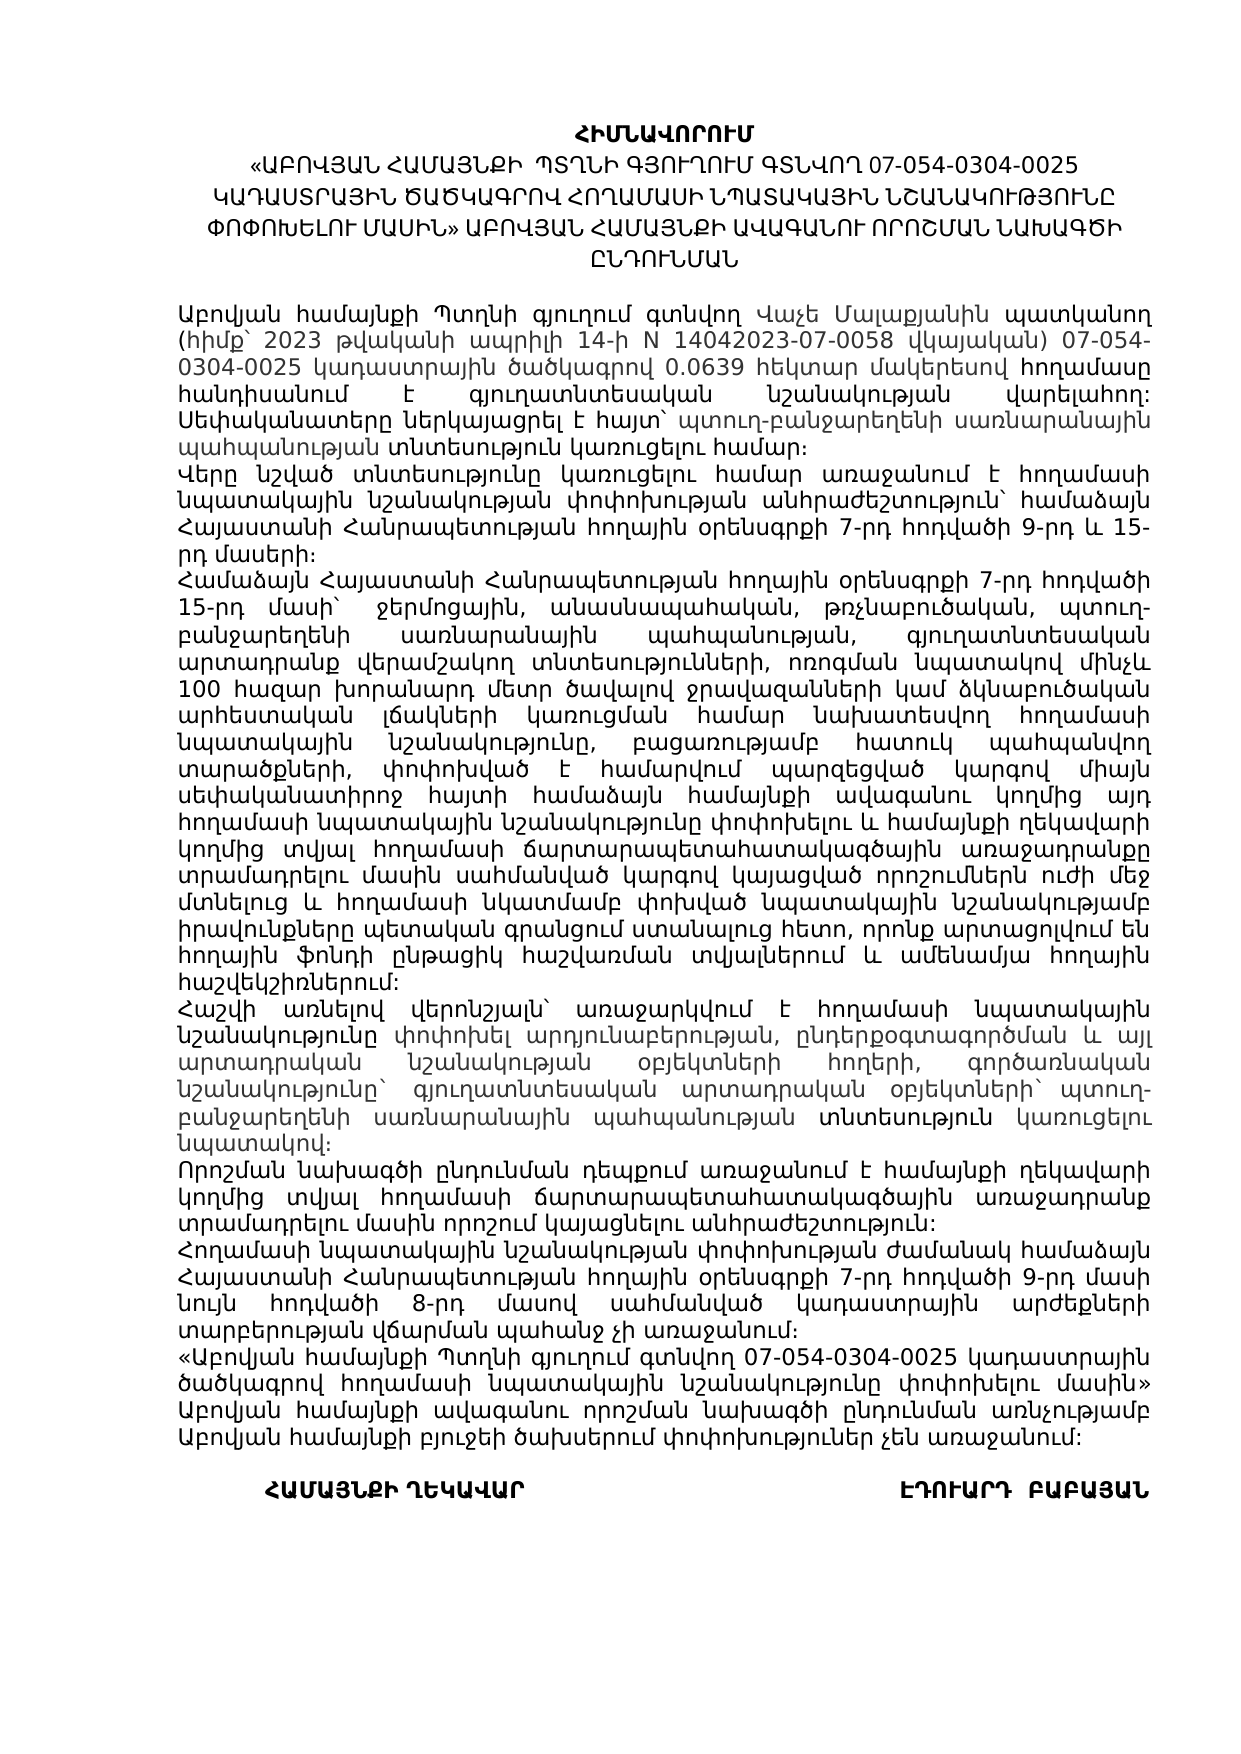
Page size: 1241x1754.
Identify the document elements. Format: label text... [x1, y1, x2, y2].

text Աբովյան hամայնքի Պտղնի գյուղում գտնվող Վաչե Մալաքյանին պատկանող (հիմք՝ 2023 թվականի ապրիլի 14-ի N 14042023-07-0058 վկայական) 07-054-0304-0025 կադաստրային ծածկագրով 0.0639 հեկտար մակերեսով հողամասը հանդիսանում է գյուղատնտեսական նշանակության վարելահող: Սեփականատերը ներկայացրել է հայտ՝ պտուղ-բանջարեղենի սառնարանային պահպանության տնտեսություն կառուցելու համար։ Վերը նշված տնտեսությունը կառուցելու համար առաջանում է հողամասի նպատակային նշանակության փոփոխության անհրաժեշտություն՝ համաձայն Հայաստանի Հանրապետության հողային օրենսգրքի 7-րդ հոդվածի 9-րդ և 15-րդ մասերի։ Համաձայն Հայաստանի Հանրապետության հողային օրենսգրքի 7-րդ հոդվածի 15-րդ մասի՝ ջերմոցային, անասնապահական, թռչնաբուծական, պտուղ-բանջարեղենի սառնարանային պահպանության, գյուղատնտեսական արտադրանք վերամշակող տնտեսությունների, ոռոգման նպատակով մինչև 100 հազար խորանարդ մետր ծավալով ջրավազանների կամ ձկնաբուծական արհեստական լճակների կառուցման համար նախատեսվող հողամասի նպատակային նշանակությունը, բացառությամբ հատուկ պահպանվող տարածքների, փոփոխված է համարվում պարզեցված կարգով միայն սեփականատիրոջ հայտի համաձայն համայնքի ավագանու կողմից այդ հողամասի նպատակային նշանակությունը փոփոխելու և համայնքի ղեկավարի կողմից տվյալ հողամասի ճարտարապետահատակագծային առաջադրանքը տրամադրելու մասին սահմանված կարգով կայացված որոշումներն ուժի մեջ մտնելուց և հողամասի նկատմամբ փոխված նպատակային նշանակությամբ իրավունքները պետական գրանցում ստանալուց հետո, որոնք արտացոլվում են հողային ֆոնդի ընթացիկ հաշվառման տվյալներում և ամենամյա հողային հաշվեկշիռներում: [177, 354, 1152, 996]
text Հաշվի առնելով վերոնշյալն՝ առաջարկվում է հողամասի նպատակային նշանակությունը փոփոխել արդյունաբերության, ընդերքօգտագործման և այլ արտադրական նշանակության օբյեկտների հողերի, գործառնական նշանակությունը` գյուղատնտեսական արտադրական օբյեկտների` պտուղ-բանջարեղենի սառնարանային պահպանության տնտեսություն կառուցելու նպատակով։ [177, 996, 1152, 1049]
text Հաշվի առնելով վերոնշյալն՝ առաջարկվում է հողամասի նպատակային նշանակությունը փոփոխել արդյունաբերության, ընդերքօգտագործման և այլ արտադրական նշանակության օբյեկտների հողերի, գործառնական նշանակությունը` գյուղատնտեսական արտադրական օբյեկտների` պտուղ-բանջարեղենի սառնարանային պահպանության տնտեսություն կառուցելու նպատակով։ [177, 1102, 1152, 1157]
text Որոշման նախագծի ընդունման դեպքում առաջանում է համայնքի ղեկավարի կողմից տվյալ հողամասի ճարտարապետահատակագծային առաջադրանք տրամադրելու մասին որոշում կայացնելու անհրաժեշտություն: [177, 1157, 1152, 1237]
text ՀԻՄՆԱՎՈՐՈՒՄ «ԱԲՈՎՅԱՆ ՀԱՄԱՅՆՔԻ ՊՏՂՆԻ ԳՅՈՒՂՈՒՄ ԳՏՆՎՈՂ 07-054-0304-0025 ԿԱԴԱՍՏՐԱՅԻՆ ԾԱԾԿԱԳՐՈՎ ՀՈՂԱՄԱՍԻ ՆՊԱՏԱԿԱՅԻՆ ՆՇԱՆԱԿՈՒԹՅՈՒՆԸ ՓՈՓՈԽԵԼՈՒ ՄԱՍԻՆ» ԱԲՈՎՅԱՆ ՀԱՄԱՅՆՔԻ ԱՎԱԳԱՆՈՒ ՈՐՈՇՄԱՆ ՆԱԽԱԳԾԻ ԸՆԴՈՒՆՄԱՆ [177, 118, 1152, 274]
text «Աբովյան համայնքի Պտղնի գյուղում գտնվող 07-054-0304-0025 կադաստրային ծածկագրով հողամասի նպատակային նշանակությունը փոփոխելու մասին» Աբովյան համայնքի ավագանու որոշման նախագծի ընդունման առնչությամբ Աբովյան համայնքի բյուջեի ծախսերում փոփոխություներ չեն առաջանում: ՀԱՄԱՅՆՔԻ ՂԵԿԱՎԱՐ ԷԴՈՒԱՐԴ ԲԱԲԱՅԱՆ [177, 1344, 1152, 1504]
text Հողամասի նպատակային նշանակության փոփոխության ժամանակ համաձայն Հայաստանի Հանրապետության հողային օրենսգրքի 7-րդ հոդվածի 9-րդ մասի նույն հոդվածի 8-րդ մասով սահմանված կադաստրային արժեքների տարբերության վճարման պահանջ չի առաջանում։ [177, 1237, 1152, 1344]
